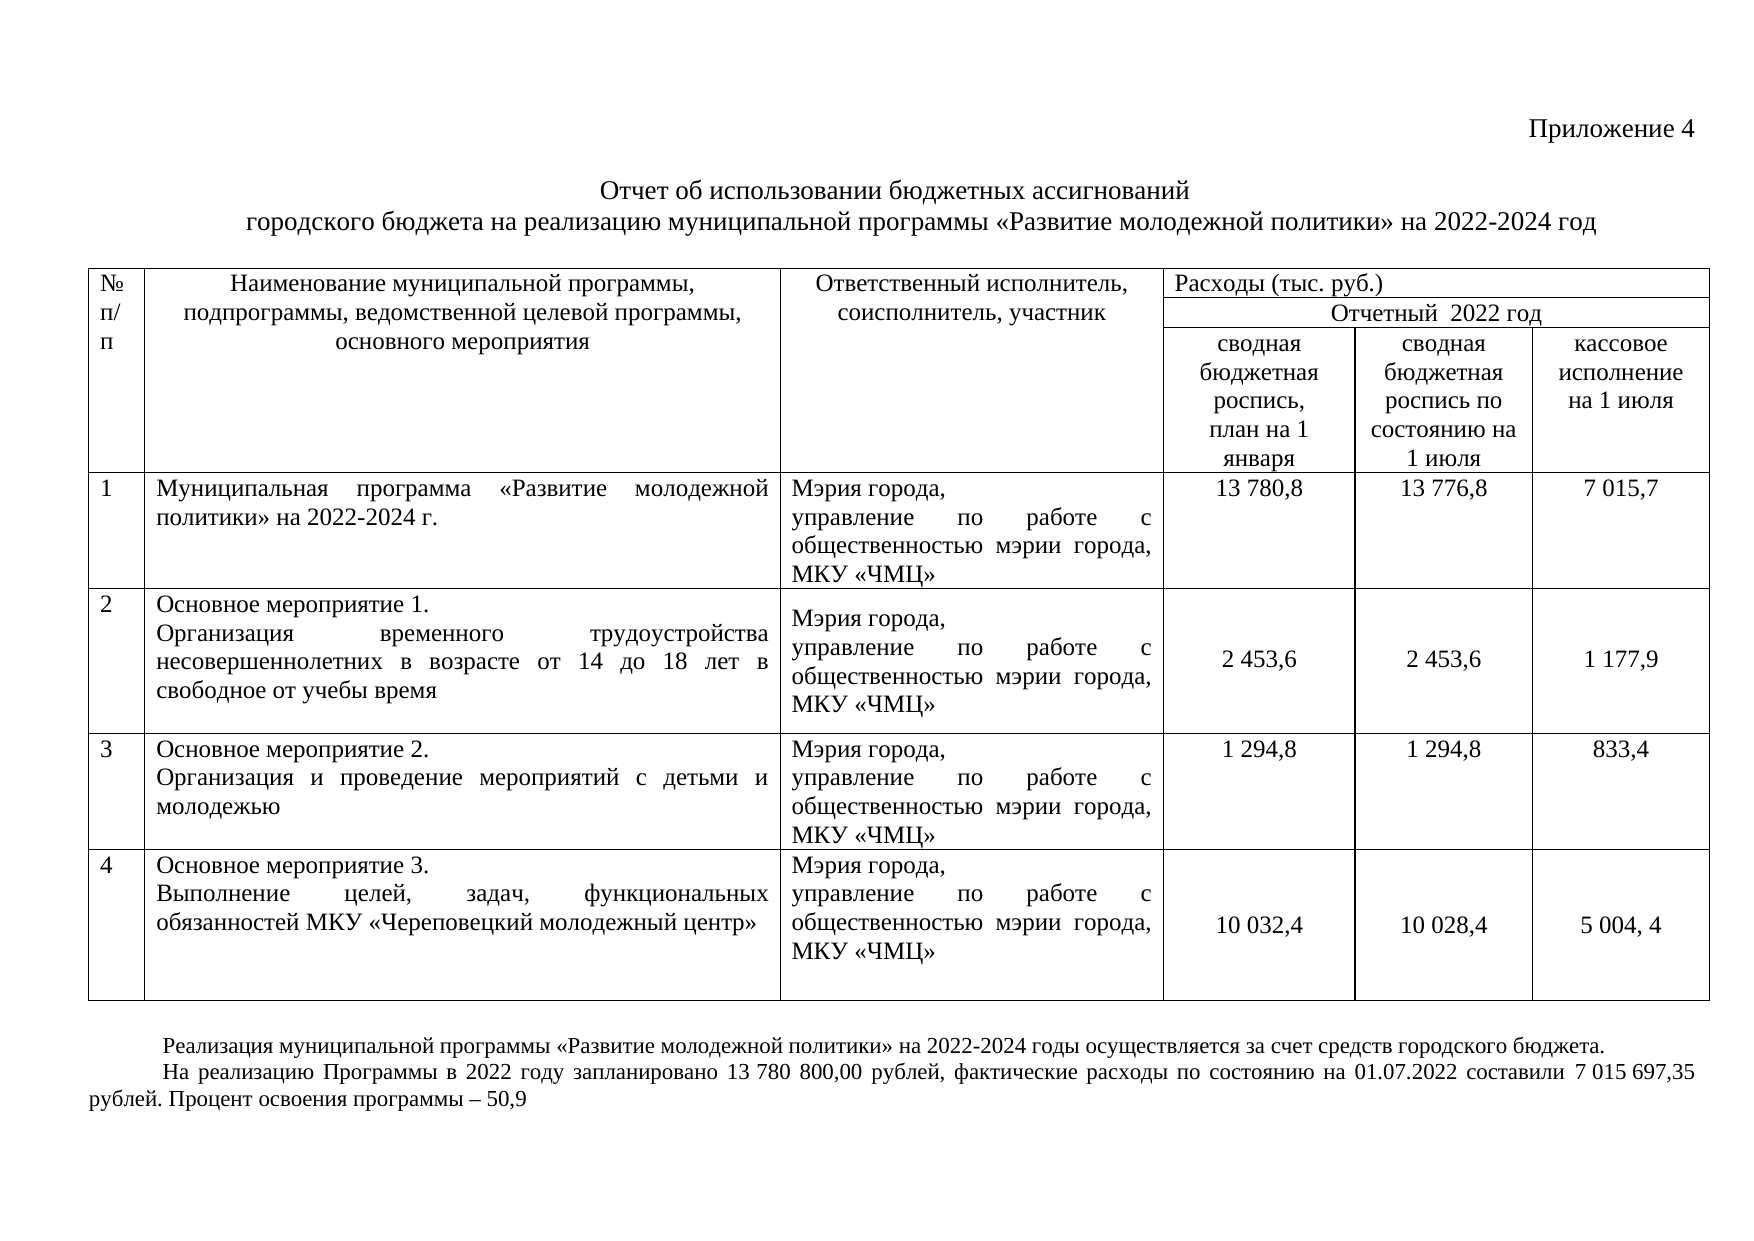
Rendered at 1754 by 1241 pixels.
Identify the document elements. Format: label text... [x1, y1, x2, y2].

table_cell 3 [89, 734, 144, 849]
table_cell 5 004, 4 [1533, 850, 1709, 1000]
table_cell 1 294,8 [1164, 734, 1354, 849]
table_header Ответственный исполнитель, соисполнитель, участник [781, 269, 1163, 472]
table_cell 2 453,6 [1164, 589, 1354, 733]
text На реализацию Программы в 2022 году запланировано 13 780 800,00 рублей, фактические расходы по состоянию на 01.07.2022 составили 7 015 697,35 рублей. Процент освоения программы – 50,9 [89, 1058, 1695, 1111]
table_cell 4 [89, 850, 144, 1000]
text Приложение 4 [89, 112, 1695, 143]
table_cell 2 453,6 [1356, 589, 1532, 733]
table_cell сводная бюджетная роспись, план на 1 января [1164, 328, 1354, 472]
table_cell 833,4 [1533, 734, 1709, 849]
table_cell Муниципальная программа «Развитие молодежной политики» на 2022-2024 г. [145, 473, 780, 588]
table_cell 1 294,8 [1356, 734, 1532, 849]
text Реализация муниципальной программы «Развитие молодежной политики» на 2022-2024 годы осуществляется за счет средств городского бюджета. [89, 1032, 1695, 1058]
table_header № п/п [89, 269, 144, 472]
table_cell кассовое исполнение на 1 июля [1533, 328, 1709, 472]
table_cell 2 [89, 589, 144, 733]
table_cell Мэрия города, управление по работе с общественностью мэрии города, МКУ «ЧМЦ» [781, 850, 1163, 1000]
table_cell Мэрия города, управление по работе с общественностью мэрии города, МКУ «ЧМЦ» [781, 589, 1163, 733]
table_cell Основное мероприятие 3. Выполнение целей, задач, функциональных обязанностей МКУ «Череповецкий молодежный центр» [145, 850, 780, 1000]
table_cell Основное мероприятие 2. Организация и проведение мероприятий с детьми и молодежью [145, 734, 780, 849]
table_cell 7 015,7 [1533, 473, 1709, 588]
table_cell Отчетный 2022 год [1164, 298, 1709, 327]
table_cell 1 177,9 [1533, 589, 1709, 733]
table_cell Мэрия города, управление по работе с общественностью мэрии города, МКУ «ЧМЦ» [781, 734, 1163, 849]
table_cell Основное мероприятие 1. Организация временного трудоустройства несовершеннолетних в возрасте от 14 до 18 лет в свободное от учебы время [145, 589, 780, 733]
table_cell 13 776,8 [1356, 473, 1532, 588]
table_header Наименование муниципальной программы, подпрограммы, ведомственной целевой программы, основного мероприятия [145, 269, 780, 472]
table_header Расходы (тыс. руб.) [1164, 269, 1709, 297]
table_cell Мэрия города, управление по работе с общественностью мэрии города, МКУ «ЧМЦ» [781, 473, 1163, 588]
text Отчет об использовании бюджетных ассигнований [89, 174, 1695, 205]
table_cell 10 028,4 [1356, 850, 1532, 1000]
table_cell 1 [89, 473, 144, 588]
table_cell 10 032,4 [1164, 850, 1354, 1000]
text городского бюджета на реализацию муниципальной программы «Развитие молодежной политики» на 2022-2024 год [89, 205, 1695, 236]
table_cell сводная бюджетная роспись по состоянию на 1 июля [1356, 328, 1532, 472]
table_cell 13 780,8 [1164, 473, 1354, 588]
